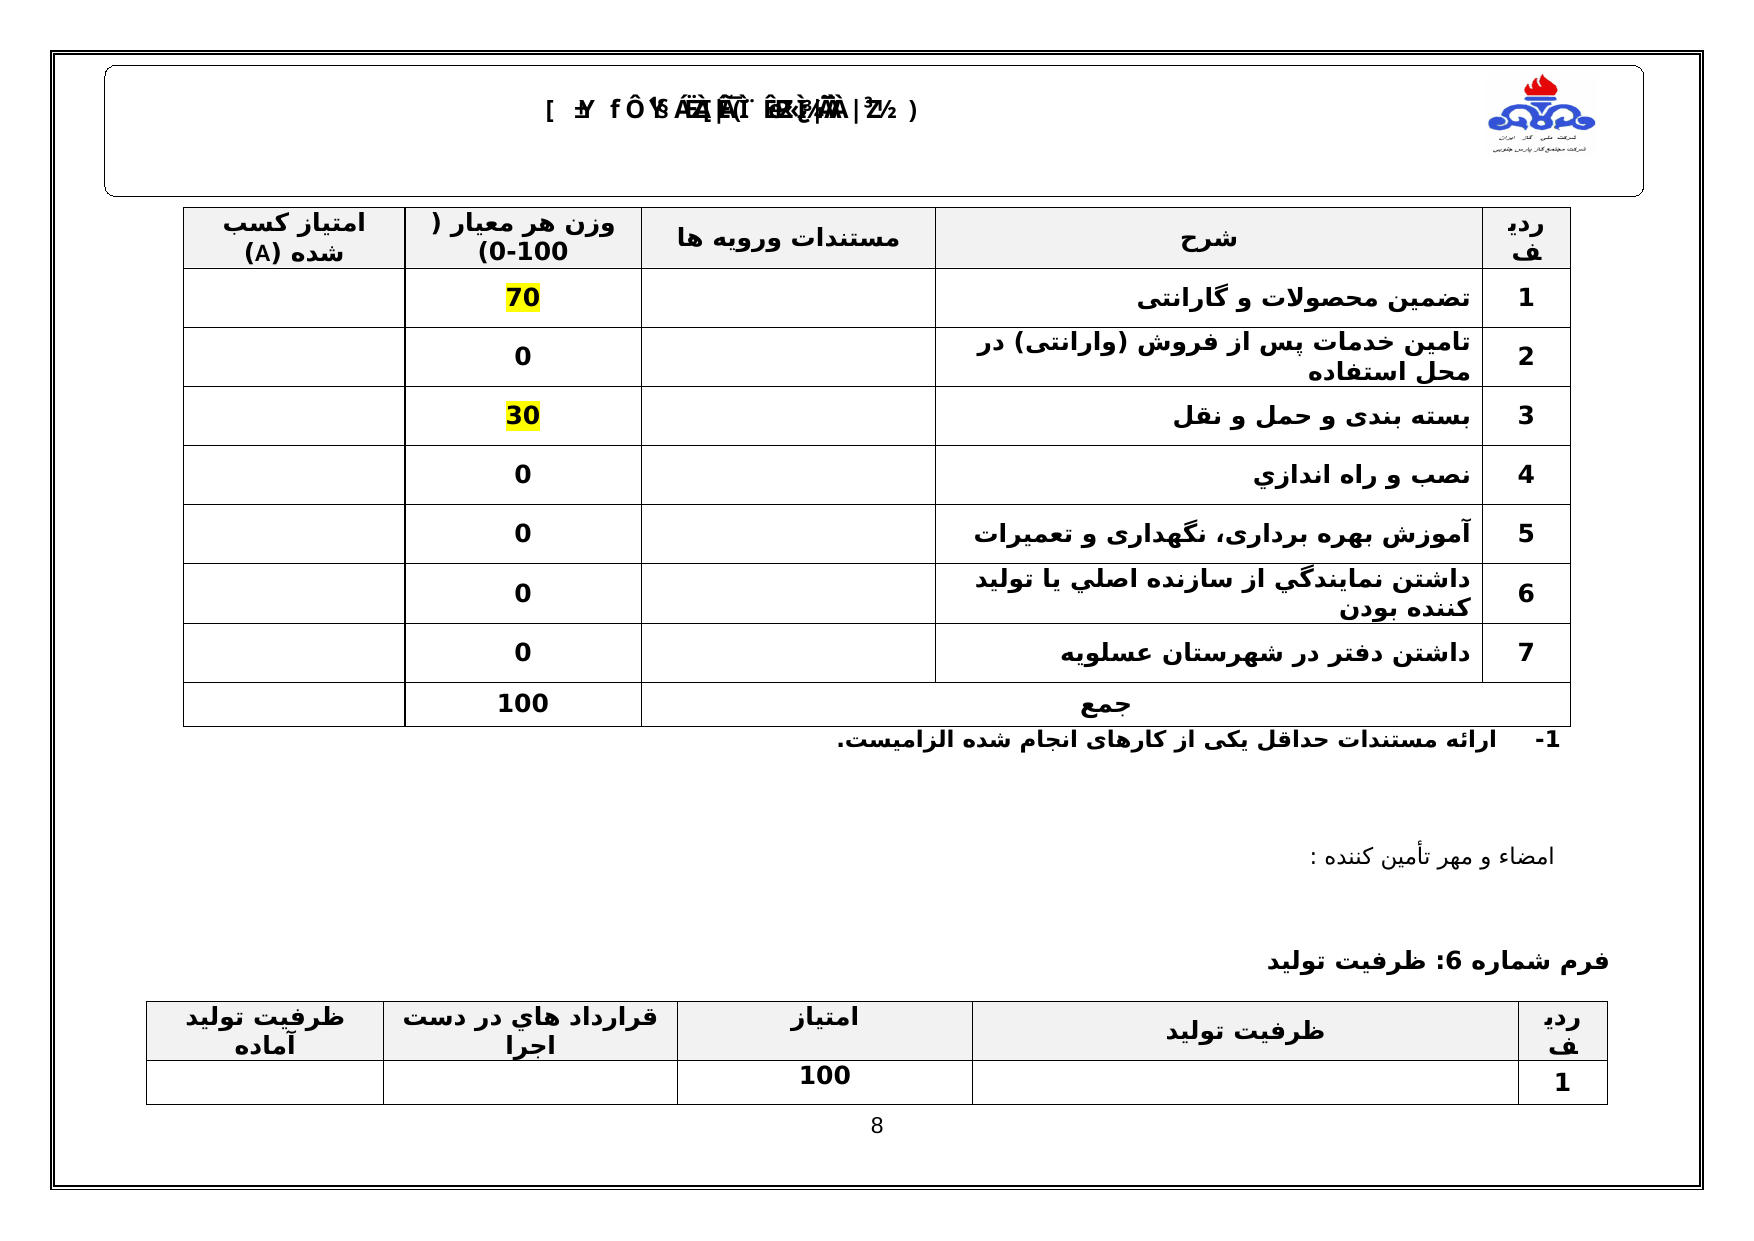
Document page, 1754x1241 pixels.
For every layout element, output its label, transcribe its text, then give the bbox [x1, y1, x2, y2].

table_cell ردیف [1483, 208, 1570, 267]
table_cell 0 [406, 446, 641, 504]
table_cell [642, 446, 935, 504]
table_cell 2 [1483, 328, 1570, 386]
table_cell 30 [406, 387, 641, 445]
table_cell تامین خدمات پس از فروش (وارانتی) در محل استفاده [936, 328, 1482, 386]
table_cell شرح [936, 208, 1482, 267]
table_cell [184, 624, 404, 682]
table_header ظرفيت توليد آماده [147, 1002, 383, 1060]
table_cell 0 [406, 624, 641, 682]
text فرم شماره 6: ظرفیت تولید [106, 946, 1610, 976]
table_cell [184, 683, 404, 726]
table_cell امتیاز کسب شده (A) [184, 208, 404, 267]
table_cell نصب و راه اندازي [936, 446, 1482, 504]
picture [1485, 73, 1597, 157]
table_cell 3 [1483, 387, 1570, 445]
table_cell 1 [1519, 1061, 1607, 1104]
table_cell [184, 328, 404, 386]
table_header قرارداد هاي در دست اجرا [384, 1002, 677, 1060]
table_cell 0 [406, 505, 641, 563]
table_cell [642, 269, 935, 327]
table_header ظرفيت توليد [973, 1002, 1518, 1060]
table_cell [184, 564, 404, 622]
table_cell [147, 1061, 383, 1104]
table_cell داشتن نمايندگي از سازنده اصلي يا توليد كننده بودن [936, 564, 1482, 622]
table_cell 0 [406, 564, 641, 622]
table_cell 1 [1483, 269, 1570, 327]
table_cell [973, 1061, 1518, 1104]
table_cell بسته بندی و حمل و نقل [936, 387, 1482, 445]
table_cell 4 [1483, 446, 1570, 504]
table_cell 7 [1483, 624, 1570, 682]
table_cell [642, 624, 935, 682]
table_cell آموزش بهره برداری، نگهداری و تعمیرات [936, 505, 1482, 563]
table_cell [642, 328, 935, 386]
text امضاء و مهر تأمين كننده : [106, 843, 1648, 870]
table_cell وزن هر معیار (100-0) [406, 208, 641, 267]
list ارائه مستندات حداقل یکی از کارهای انجام شده الزامیست. [106, 727, 1535, 753]
table_cell [184, 505, 404, 563]
table_cell جمع [642, 683, 1570, 726]
table_cell [642, 387, 935, 445]
table_cell 6 [1483, 564, 1570, 622]
table_cell [642, 564, 935, 622]
table_cell [184, 269, 404, 327]
table_cell داشتن دفتر در شهرستان عسلويه [936, 624, 1482, 682]
table_cell 100 [678, 1061, 972, 1104]
table_cell 0 [406, 328, 641, 386]
table_cell 5 [1483, 505, 1570, 563]
table_header ردیف [1519, 1002, 1607, 1060]
table_cell مستندات ورویه ها [642, 208, 935, 267]
table_cell [642, 505, 935, 563]
table_header امتياز [678, 1002, 972, 1060]
table_cell [184, 446, 404, 504]
table_cell تضمین محصولات و گارانتی [936, 269, 1482, 327]
table_cell [184, 387, 404, 445]
table_cell 100 [406, 683, 641, 726]
table_cell 70 [406, 269, 641, 327]
table_cell [384, 1061, 677, 1104]
